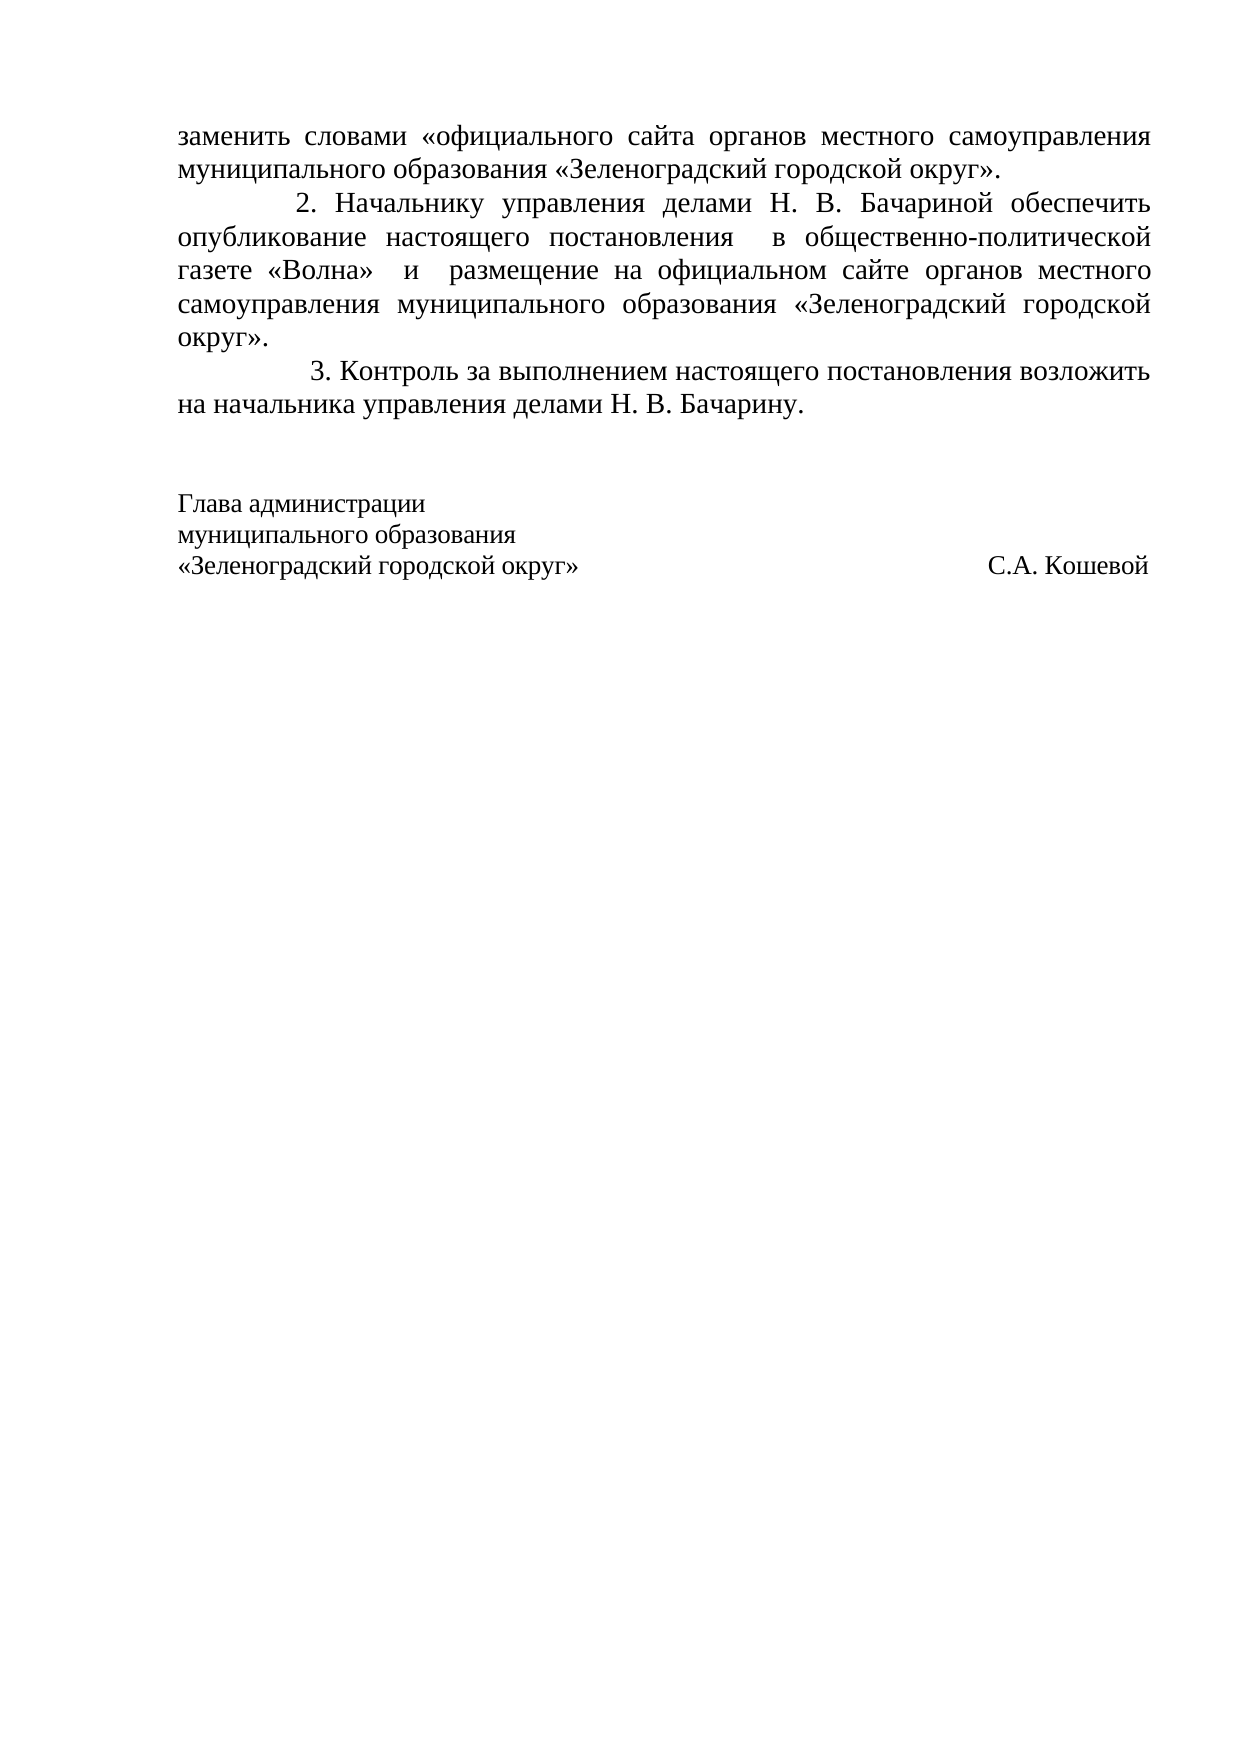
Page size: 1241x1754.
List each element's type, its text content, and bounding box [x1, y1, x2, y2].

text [177, 151, 1152, 185]
text 3. Контроль за выполнением настоящего постановления возложить на начальника управления делами Н. В. Бачарину. [177, 353, 1152, 420]
text муниципального образования [177, 518, 1152, 549]
text Глава администрации [177, 487, 1152, 518]
text «Зеленоградский городской округ» С.А. Кошевой [177, 549, 1152, 581]
text 2. Начальнику управления делами Н. В. Бачариной обеспечить опубликование настоящего постановления в общественно-политической газете «Волна» и размещение на официальном сайте органов местного самоуправления муниципального образования «Зеленоградский городской округ». [177, 185, 1152, 353]
